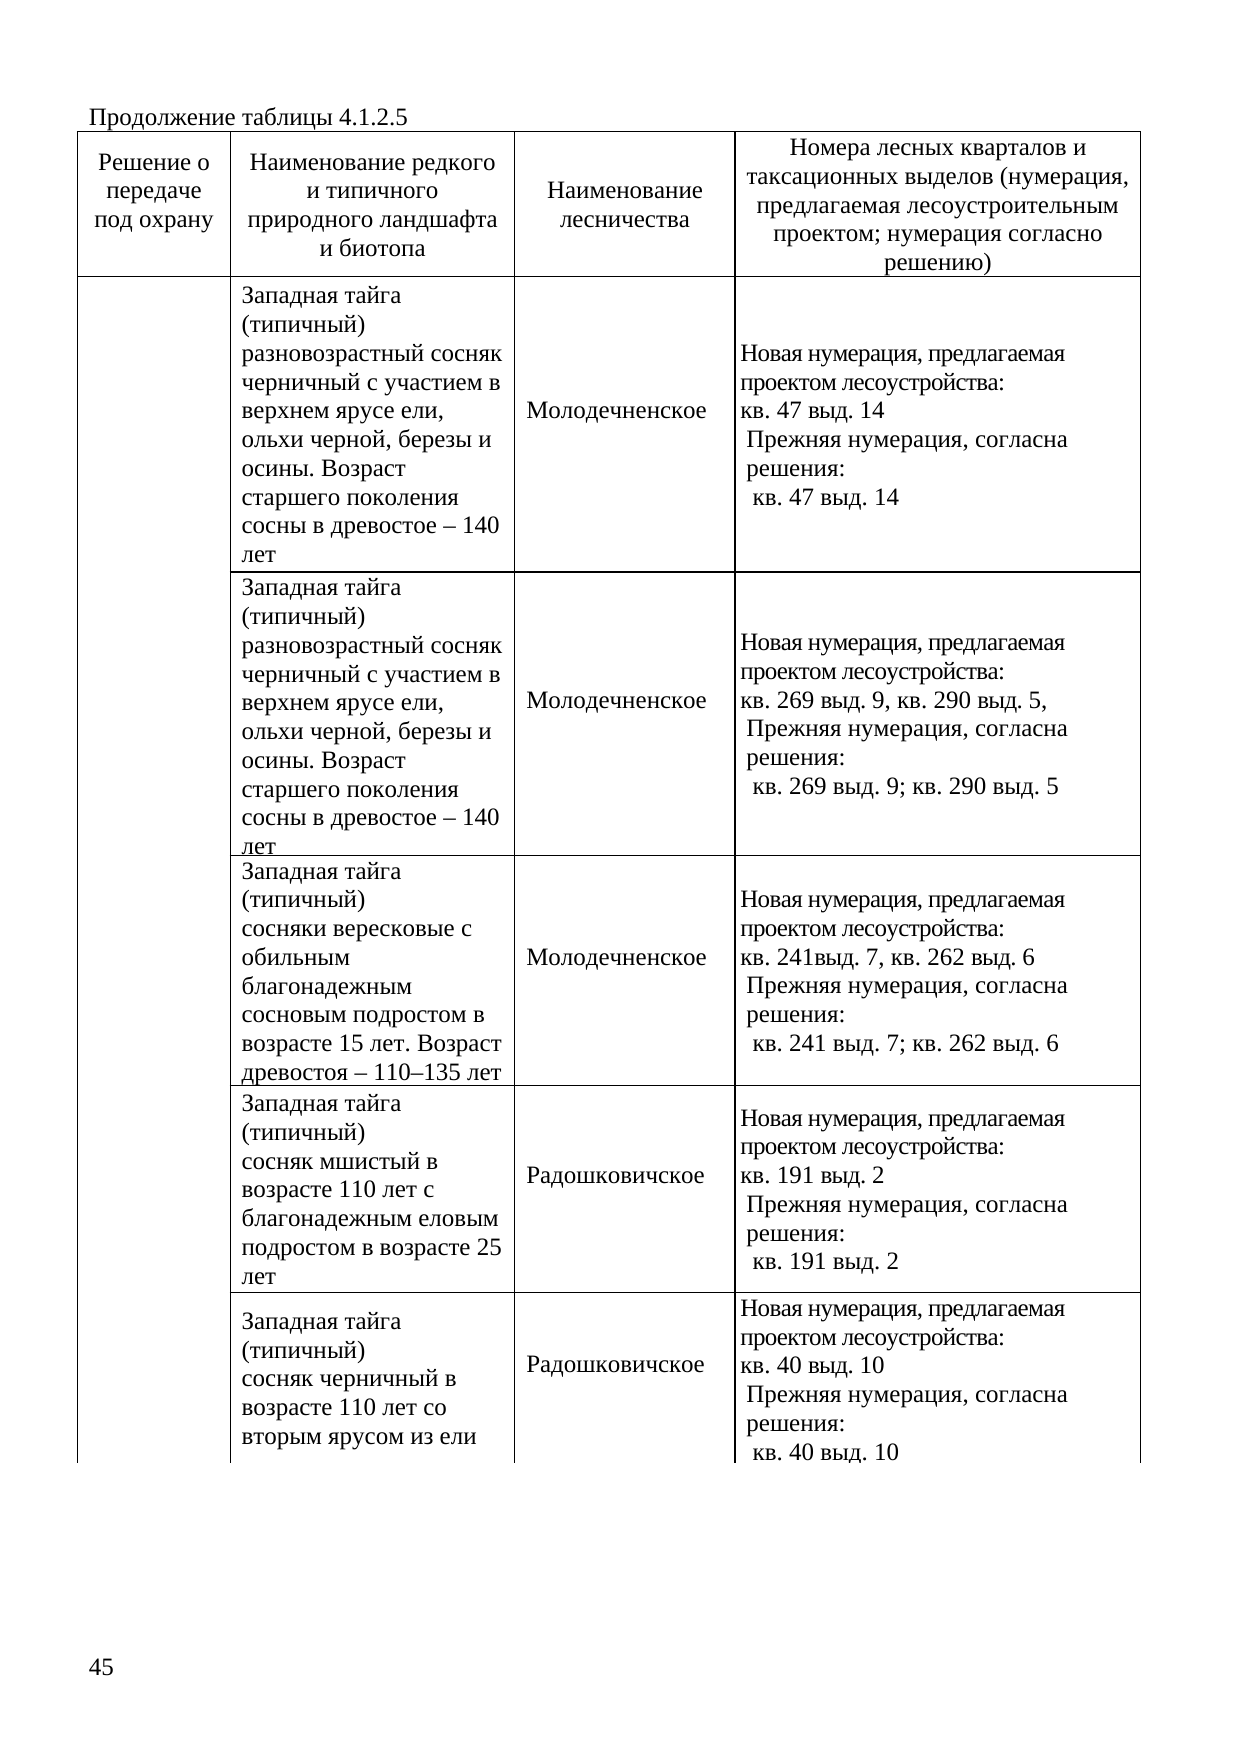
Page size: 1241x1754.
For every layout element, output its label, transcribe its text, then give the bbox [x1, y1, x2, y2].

table_cell Западная тайга (типичный) разновозрастный сосняк черничный с участием в верхнем ярусе ели, ольхи черной, березы и осины. Возраст старшего поколения сосны в древостое – 140 лет [231, 277, 514, 571]
table_cell Молодечненское [515, 573, 734, 855]
table_cell Западная тайга (типичный) сосняки вересковые с обильным благонадежным сосновым подростом в возрасте 15 лет. Возраст древостоя – 110–135 лет [231, 856, 514, 1085]
table_cell Новая нумерация, предлагаемая проектом лесоустройства: кв. 241выд. 7, кв. 262 выд. 6 Прежняя нумерация, согласна решения: кв. 241 выд. 7; кв. 262 выд. 6 [736, 856, 1140, 1085]
table_cell Радошковичское [515, 1293, 734, 1463]
table_header Номера лесных кварталов и таксационных выделов (нумерация, предлагаемая лесоустроительным проектом; нумерация согласно решению) [736, 132, 1140, 276]
table_cell Новая нумерация, предлагаемая проектом лесоустройства: кв. 191 выд. 2 Прежняя нумерация, согласна решения: кв. 191 выд. 2 [736, 1086, 1140, 1292]
table_cell Новая нумерация, предлагаемая проектом лесоустройства: кв. 269 выд. 9, кв. 290 выд. 5, Прежняя нумерация, согласна решения: кв. 269 выд. 9; кв. 290 выд. 5 [736, 573, 1140, 855]
text Продолжение таблицы 4.1.2.5 [89, 102, 1152, 131]
table_cell Молодечненское [515, 277, 734, 571]
table_cell Молодечненское [515, 856, 734, 1085]
table_header Наименование лесничества [515, 132, 734, 276]
table_cell Новая нумерация, предлагаемая проектом лесоустройства: кв. 47 выд. 14 Прежняя нумерация, согласна решения: кв. 47 выд. 14 [736, 277, 1140, 571]
table_header Наименование редкого и типичного природного ландшафта и биотопа [231, 132, 514, 276]
table_cell Западная тайга (типичный) сосняк черничный в возрасте 110 лет со вторым ярусом из ели [231, 1293, 514, 1463]
table_cell Западная тайга (типичный) сосняк мшистый в возрасте 110 лет с благонадежным еловым подростом в возрасте 25 лет [231, 1086, 514, 1292]
table_header Решение о передаче под охрану [78, 132, 230, 276]
table_cell [78, 277, 230, 1463]
table_cell Радошковичское [515, 1086, 734, 1292]
table_cell Новая нумерация, предлагаемая проектом лесоустройства: кв. 40 выд. 10 Прежняя нумерация, согласна решения: кв. 40 выд. 10 [736, 1293, 1140, 1463]
table_cell Западная тайга (типичный) разновозрастный сосняк черничный с участием в верхнем ярусе ели, ольхи черной, березы и осины. Возраст старшего поколения сосны в древостое – 140 лет [231, 573, 514, 855]
